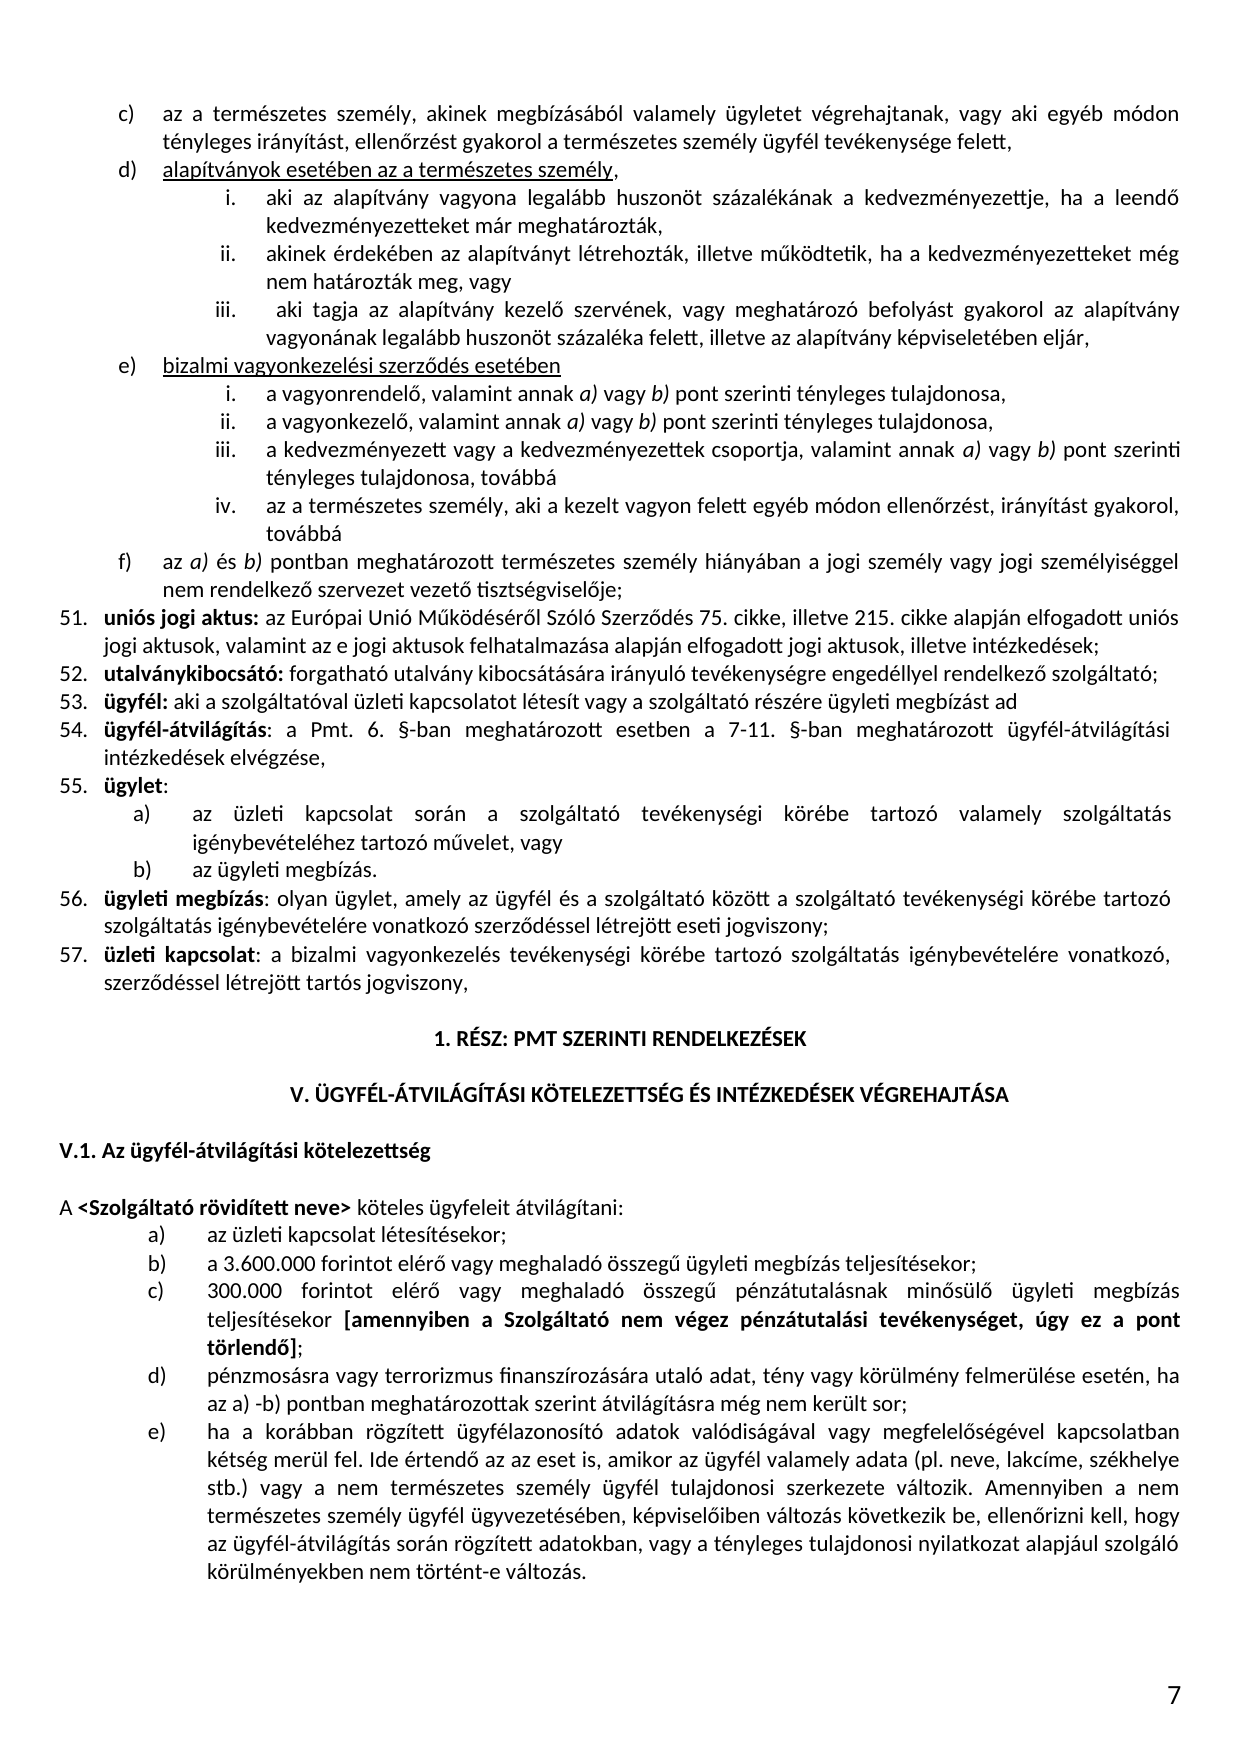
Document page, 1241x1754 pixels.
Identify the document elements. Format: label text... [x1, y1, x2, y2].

list bizalmi vagyonkezelési szerződés esetében [118, 351, 1181, 379]
text A <Szolgáltató rövidített neve> köteles ügyfeleit átvilágítani: [59, 1193, 1172, 1221]
subtitle V.1. Az ügyfél-átvilágítási kötelezettség [59, 1136, 1181, 1164]
list ha a korábban rögzített ügyfélazonosító adatok valódiságával vagy megfelelőségével kapcsolatban kétség merül fel. Ide értendő az az eset is, amikor az ügyfél valamely adata (pl. neve, lakcíme, székhelye stb.) vagy a nem természetes személy ügyfél tulajdonosi szerkezete változik. Amennyiben a nem természetes személy ügyfél ügyvezetésében, képviselőiben változás következik be, ellenőrizni kell, hogy az ügyfél-átvilágítás során rögzített adatokban, vagy a tényleges tulajdonosi nyilatkozat alapjául szolgáló körülményekben nem történt-e változás. [148, 1417, 1181, 1585]
list üzleti kapcsolat: a bizalmi vagyonkezelés tevékenységi körébe tartozó szolgáltatás igénybevételére vonatkozó, szerződéssel létrejött tartós jogviszony, [59, 940, 1172, 996]
list utalványkibocsátó: forgatható utalvány kibocsátására irányuló tevékenységre engedéllyel rendelkező szolgáltató; [59, 659, 1181, 687]
list aki tagja az alapítvány kezelő szervének, vagy meghatározó befolyást gyakorol az alapítvány vagyonának legalább huszonöt százaléka felett, illetve az alapítvány képviseletében eljár, [236, 295, 1181, 351]
list a vagyonkezelő, valamint annak a) vagy b) pont szerinti tényleges tulajdonosa, [236, 407, 1181, 435]
list akinek érdekében az alapítványt létrehozták, illetve működtetik, ha a kedvezményezetteket még nem határozták meg, vagy [236, 239, 1181, 295]
list a 3.600.000 forintot elérő vagy meghaladó összegű ügyleti megbízás teljesítésekor; [148, 1249, 1181, 1277]
subtitle V. ÜGYFÉL-ÁTVILÁGÍTÁSI KÖTELEZETTSÉG ÉS INTÉZKEDÉSEK VÉGREHAJTÁSA [118, 1080, 1181, 1108]
subtitle 1. RÉSZ: PMT SZERINTI RENDELKEZÉSEK [59, 1024, 1181, 1052]
list 300.000 forintot elérő vagy meghaladó összegű pénzátutalásnak minősülő ügyleti megbízás teljesítésekor [amennyiben a Szolgáltató nem végez pénzátutalási tevékenységet, úgy ez a pont törlendő]; [148, 1277, 1181, 1361]
list a vagyonrendelő, valamint annak a) vagy b) pont szerinti tényleges tulajdonosa, [236, 379, 1181, 407]
list az üzleti kapcsolat létesítésekor; [148, 1221, 1181, 1249]
list pénzmosásra vagy terrorizmus finanszírozására utaló adat, tény vagy körülmény felmerülése esetén, ha az a) -b) pontban meghatározottak szerint átvilágításra még nem került sor; [148, 1361, 1181, 1417]
list ügylet: [59, 772, 1172, 799]
list az a természetes személy, aki a kezelt vagyon felett egyéb módon ellenőrzést, irányítást gyakorol, továbbá [236, 491, 1181, 547]
list ügyfél: aki a szolgáltatóval üzleti kapcsolatot létesít vagy a szolgáltató részére ügyleti megbízást ad [59, 687, 1172, 716]
list az ügyleti megbízás. [133, 856, 1172, 884]
list alapítványok esetében az a természetes személy, [118, 155, 1181, 183]
list ügyleti megbízás: olyan ügylet, amely az ügyfél és a szolgáltató között a szolgáltató tevékenységi körébe tartozó szolgáltatás igénybevételére vonatkozó szerződéssel létrejött eseti jogviszony; [59, 884, 1172, 940]
list az üzleti kapcsolat során a szolgáltató tevékenységi körébe tartozó valamely szolgáltatás igénybevételéhez tartozó művelet, vagy [133, 799, 1172, 856]
list a kedvezményezett vagy a kedvezményezettek csoportja, valamint annak a) vagy b) pont szerinti tényleges tulajdonosa, továbbá [236, 435, 1181, 491]
list az a természetes személy, akinek megbízásából valamely ügyletet végrehajtanak, vagy aki egyéb módon tényleges irányítást, ellenőrzést gyakorol a természetes személy ügyfél tevékenysége felett, [118, 99, 1181, 155]
list ügyfél-átvilágítás: a Pmt. 6. §-ban meghatározott esetben a 7-11. §-ban meghatározott ügyfél-átvilágítási intézkedések elvégzése, [59, 716, 1172, 772]
list az a) és b) pontban meghatározott természetes személy hiányában a jogi személy vagy jogi személyiséggel nem rendelkező szervezet vezető tisztségviselője; [118, 547, 1181, 603]
list aki az alapítvány vagyona legalább huszonöt százalékának a kedvezményezettje, ha a leendő kedvezményezetteket már meghatározták, [236, 183, 1181, 239]
list uniós jogi aktus: az Európai Unió Működéséről Szóló Szerződés 75. cikke, illetve 215. cikke alapján elfogadott uniós jogi aktusok, valamint az e jogi aktusok felhatalmazása alapján elfogadott jogi aktusok, illetve intézkedések; [59, 603, 1181, 659]
